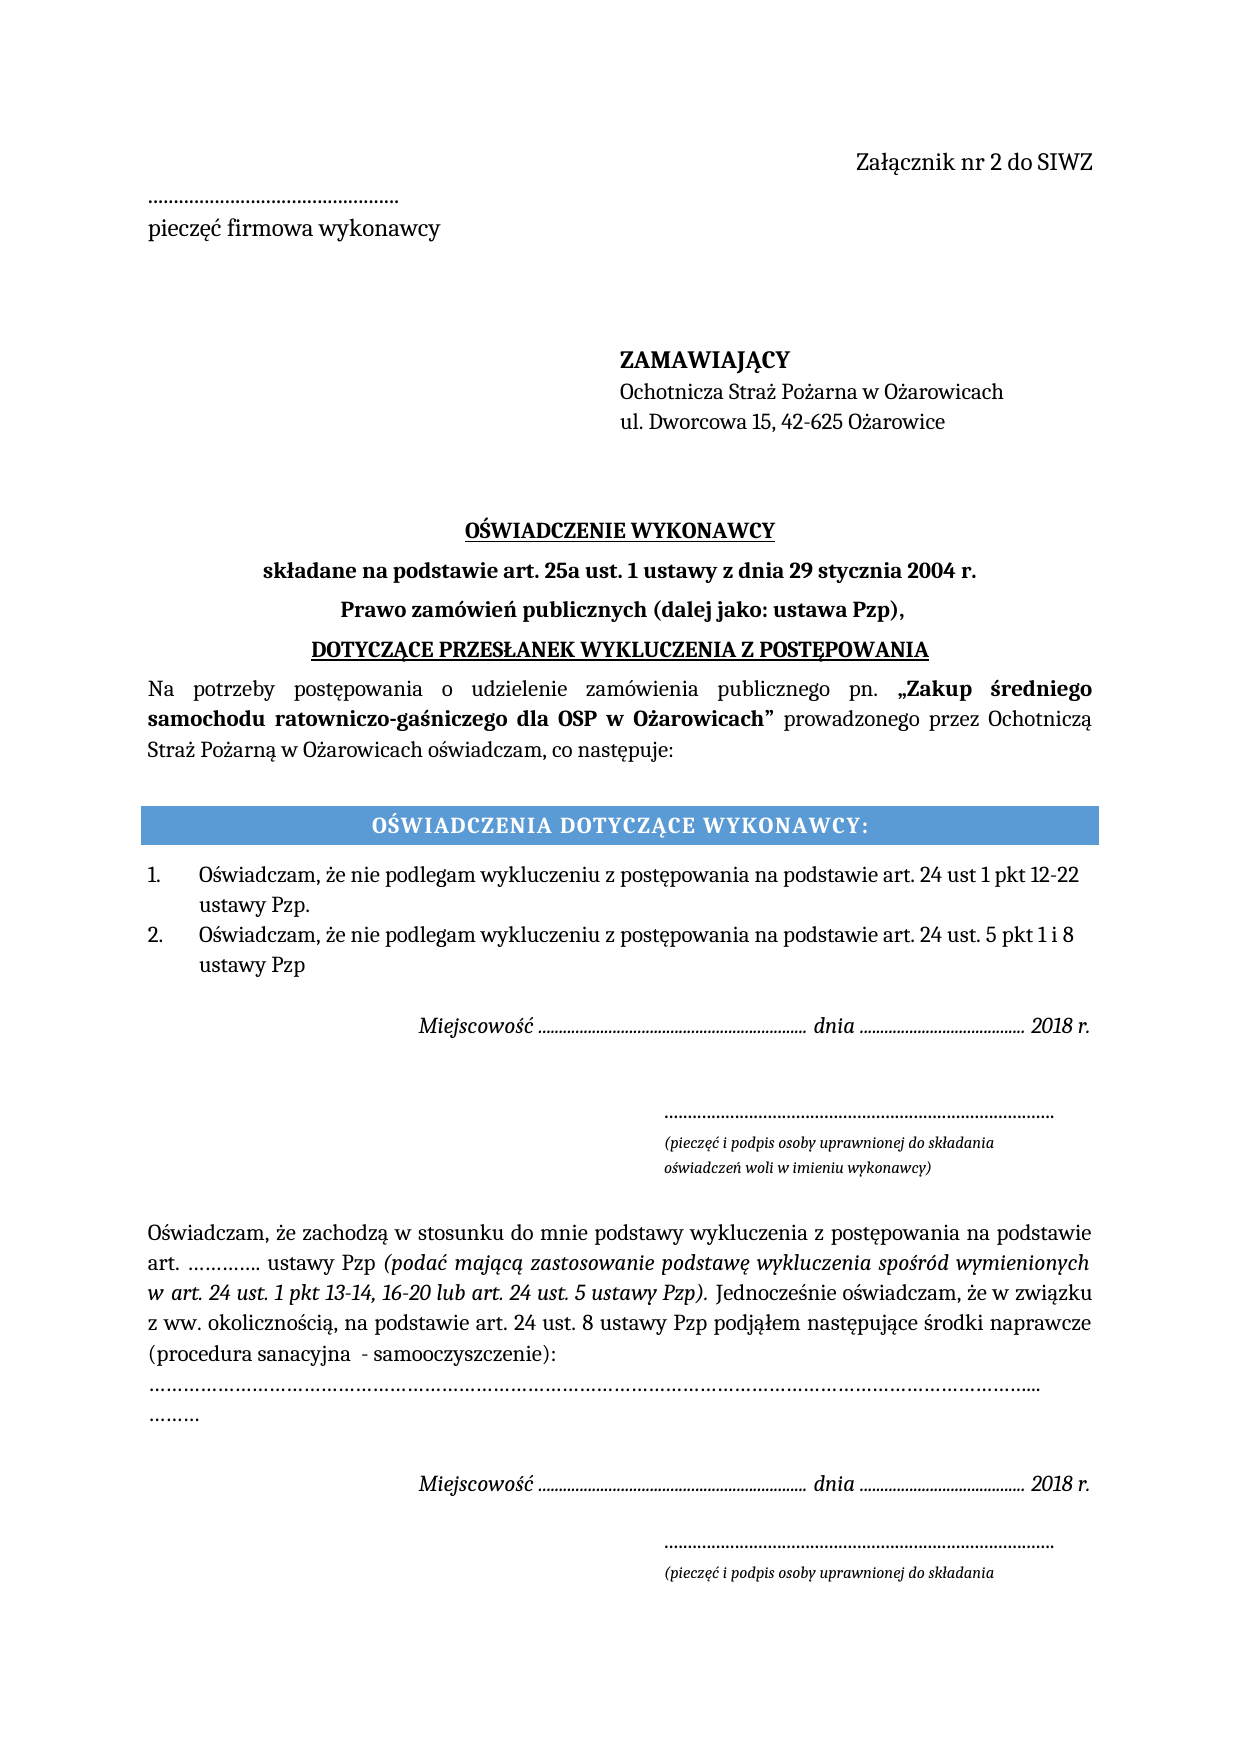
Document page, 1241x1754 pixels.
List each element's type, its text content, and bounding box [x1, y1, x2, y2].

text ul. Dworcowa 15, 42-625 Ożarowice [620, 409, 1093, 435]
list Oświadczam, że nie podlegam wykluczeniu z postępowania na podstawie art. 24 ust. 5 pkt 1 i 8 ustawy Pzp [148, 922, 1092, 978]
subtitle OŚWIADCZENIA DOTYCZĄCE WYKONAWCY: [148, 813, 1093, 839]
text ………………………………………………………………………………………………………………………………………...……… [148, 1371, 1092, 1427]
text Miejscowość ................................................................. dnia ........................................ 2018 r. [148, 1470, 1093, 1497]
text ................................................................................... (pieczęć i podpis osoby uprawnionej do składania [148, 1528, 1093, 1585]
text ZAMAWIAJĄCY [620, 346, 1093, 374]
text ................................................. [148, 181, 1093, 209]
list Oświadczam, że nie podlegam wykluczeniu z postępowania na podstawie art. 24 ust 1 pkt 12-22 ustawy Pzp. [148, 861, 1092, 918]
text ................................................................................... (pieczęć i podpis osoby uprawnionej do składania [148, 1098, 1093, 1154]
text pieczęć firmowa wykonawcy [148, 214, 1093, 242]
text DOTYCZĄCE PRZESŁANEK WYKLUCZENIA Z POSTĘPOWANIA [148, 637, 1092, 663]
text Oświadczam, że zachodzą w stosunku do mnie podstawy wykluczenia z postępowania na podstawie art. …………. ustawy Pzp (podać mającą zastosowanie podstawę wykluczenia spośród wymienionych w art. 24 ust. 1 pkt 13-14, 16-20 lub art. 24 ust. 5 ustawy Pzp). Jednocześnie oświadczam, że w związku z ww. okolicznością, na podstawie art. 24 ust. 8 ustawy Pzp podjąłem następujące środki naprawcze (procedura sanacyjna - samooczyszczenie): [148, 1219, 1092, 1367]
text Ochotnicza Straż Pożarna w Ożarowicach [620, 379, 1093, 405]
text oświadczeń woli w imieniu wykonawcy) [148, 1158, 1093, 1177]
text Miejscowość ................................................................. dnia ........................................ 2018 r. [148, 1012, 1093, 1039]
text Na potrzeby postępowania o udzielenie zamówienia publicznego pn. „Zakup średniego samochodu ratowniczo-gaśniczego dla OSP w Ożarowicach” prowadzonego przez Ochotniczą Straż Pożarną w Ożarowicach oświadczam, co następuje: [148, 676, 1092, 763]
text OŚWIADCZENIE WYKONAWCY [148, 518, 1092, 544]
text składane na podstawie art. 25a ust. 1 ustawy z dnia 29 stycznia 2004 r. [148, 558, 1092, 584]
text Załącznik nr 2 do SIWZ [148, 148, 1093, 176]
text Prawo zamówień publicznych (dalej jako: ustawa Pzp), [148, 597, 1092, 623]
